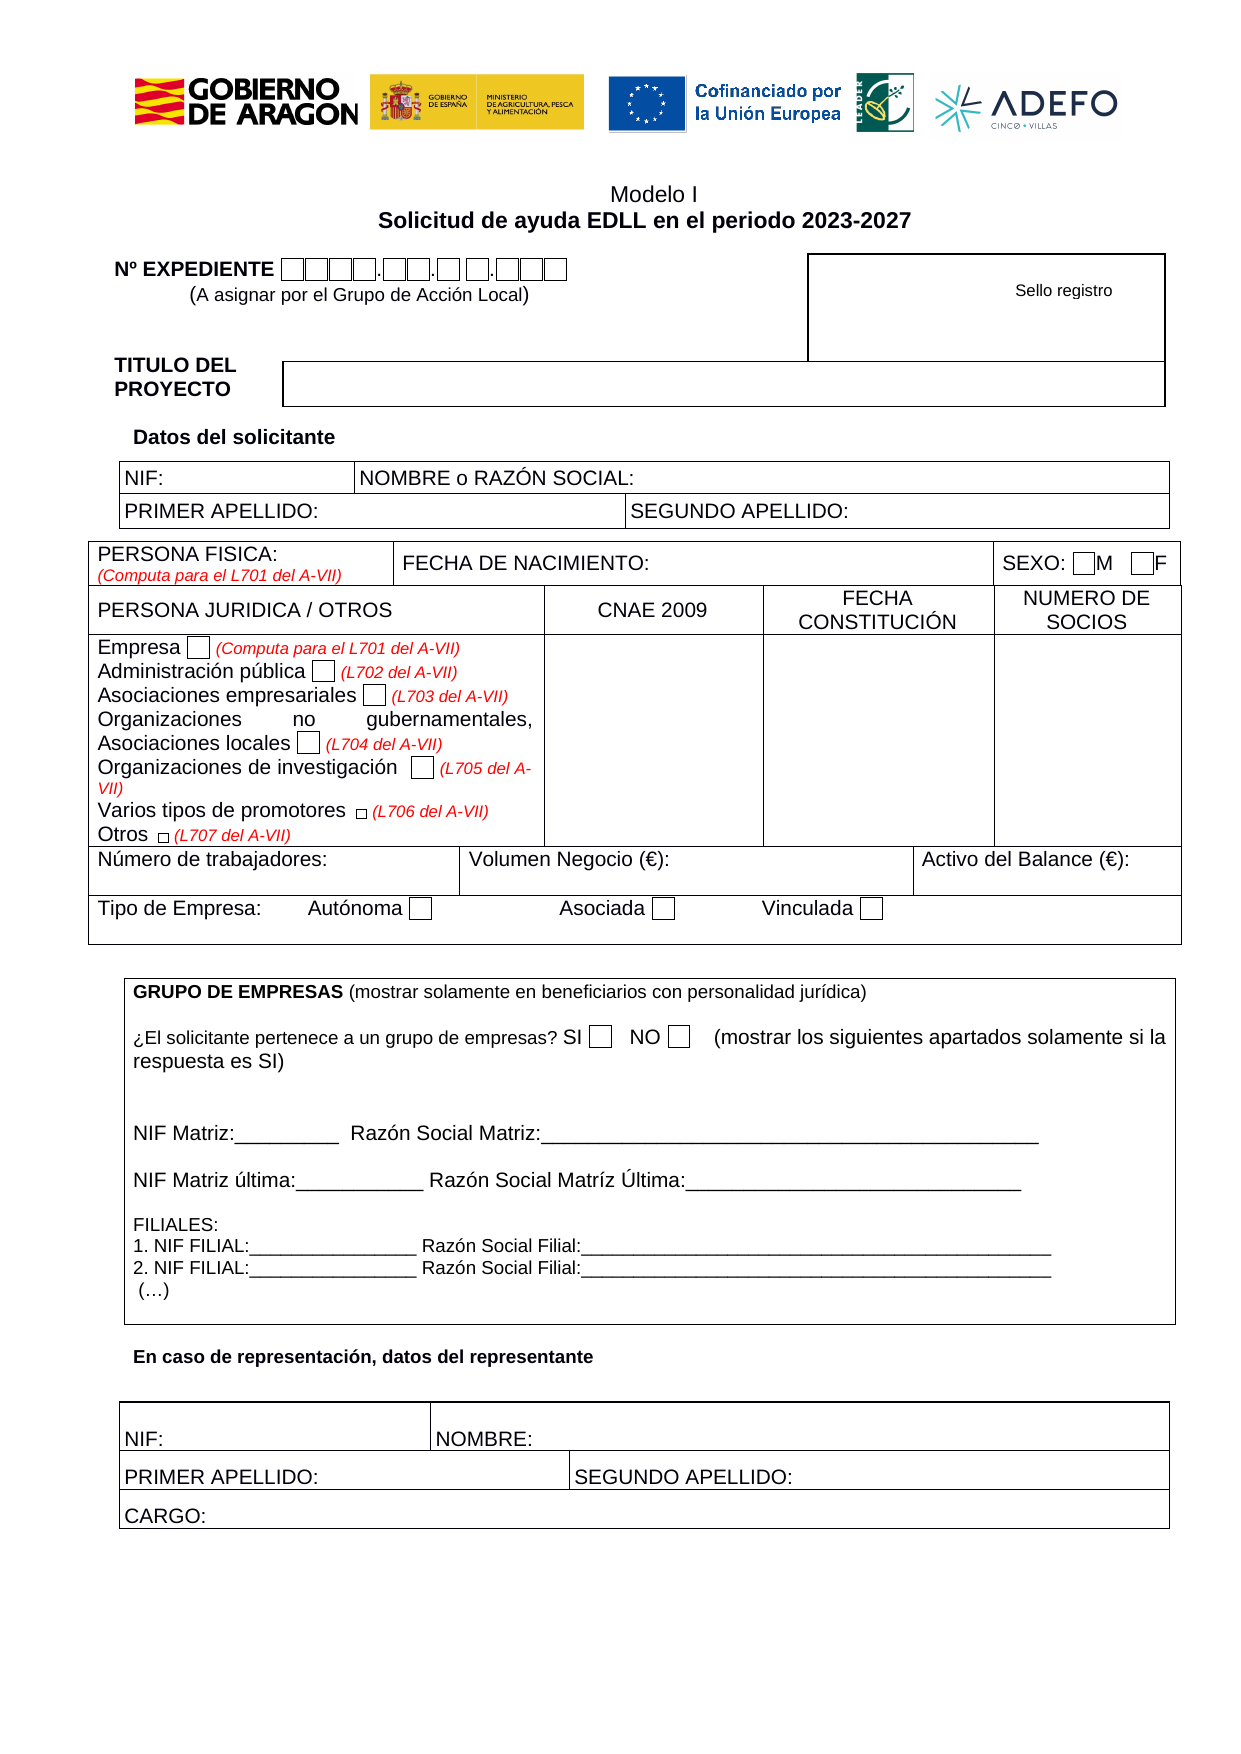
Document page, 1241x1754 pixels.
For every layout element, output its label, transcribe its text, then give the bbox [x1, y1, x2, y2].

table_cell PERSONA JURIDICA / OTROS [89, 586, 544, 634]
text Modelo I [133, 181, 1175, 207]
text Nº EXPEDIENTE .. . [114, 257, 807, 281]
table_cell CARGO: [120, 1490, 1169, 1527]
table_cell SEGUNDO APELLIDO: [626, 494, 1169, 527]
table_header NIF: [120, 462, 354, 492]
text (A asignar por el Grupo de Acción Local) [170, 281, 807, 305]
picture [856, 73, 914, 132]
text En caso de representación, datos del representante [133, 1346, 1167, 1368]
text GRUPO DE EMPRESAS (mostrar solamente en beneficiarios con personalidad jurídica) [125, 979, 1175, 1003]
table_cell PRIMER APELLIDO: [120, 494, 625, 527]
table_cell [545, 635, 763, 846]
table_cell Activo del Balance (€): [914, 847, 1181, 895]
table_cell SEGUNDO APELLIDO: [570, 1451, 1169, 1489]
table_cell Empresa (Computa para el L701 del A-VII) Administración pública (L702 del A-VII) Asociaciones empresariales (L703 del A-VII) Organizaciones no gubernamentales, Asociaciones locales (L704 del A-VII) Organizaciones de investigación (L705 del A-VII) Varios tipos de promotores (L706 del A-VII) Otros (L707 del A-VII) [89, 635, 544, 846]
table_header NOMBRE: [431, 1403, 1169, 1450]
table_cell CNAE 2009 [545, 586, 763, 634]
text Datos del solicitante [133, 425, 1167, 449]
picture [369, 73, 584, 130]
table_cell Tipo de Empresa: Autónoma Asociada Vinculada [89, 896, 1181, 944]
text NIF Matriz última:___________ Razón Social Matríz Última:_____________________________ [133, 1168, 1167, 1192]
picture [930, 73, 1122, 140]
text 1. NIF FILIAL:________________ Razón Social Filial:_____________________________________________ [133, 1235, 1167, 1257]
table_cell NUMERO DE SOCIOS [995, 586, 1181, 634]
table_cell [995, 635, 1181, 846]
table_header FECHA DE NACIMIENTO: [394, 542, 993, 585]
table_cell Número de trabajadores: [89, 847, 459, 895]
text NIF Matriz:_________ Razón Social Matriz:___________________________________________ [133, 1120, 1167, 1144]
text FILIALES: [133, 1214, 1167, 1235]
table_cell PRIMER APELLIDO: [120, 1451, 569, 1489]
table_header SEXO: M F [994, 542, 1180, 585]
table_cell [764, 635, 994, 846]
table_header PERSONA FISICA: (Computa para el L701 del A-VII) [89, 542, 393, 585]
text PROYECTO [114, 377, 282, 401]
table_cell FECHA CONSTITUCIÓN [764, 586, 994, 634]
text Solicitud de ayuda EDLL en el periodo 2023-2027 [114, 207, 1175, 233]
picture [608, 73, 846, 134]
table_cell Volumen Negocio (€): [460, 847, 913, 895]
text 2. NIF FILIAL:________________ Razón Social Filial:_____________________________________________ [133, 1257, 1167, 1278]
text TITULO DEL [114, 353, 807, 377]
table_header NIF: [120, 1403, 430, 1450]
text ¿El solicitante pertenece a un grupo de empresas? SI NO (mostrar los siguientes apartados solamente si la respuesta es SI) [133, 1024, 1167, 1072]
table_header NOMBRE o RAZÓN SOCIAL: [355, 462, 1169, 492]
text (…) [133, 1278, 1167, 1300]
